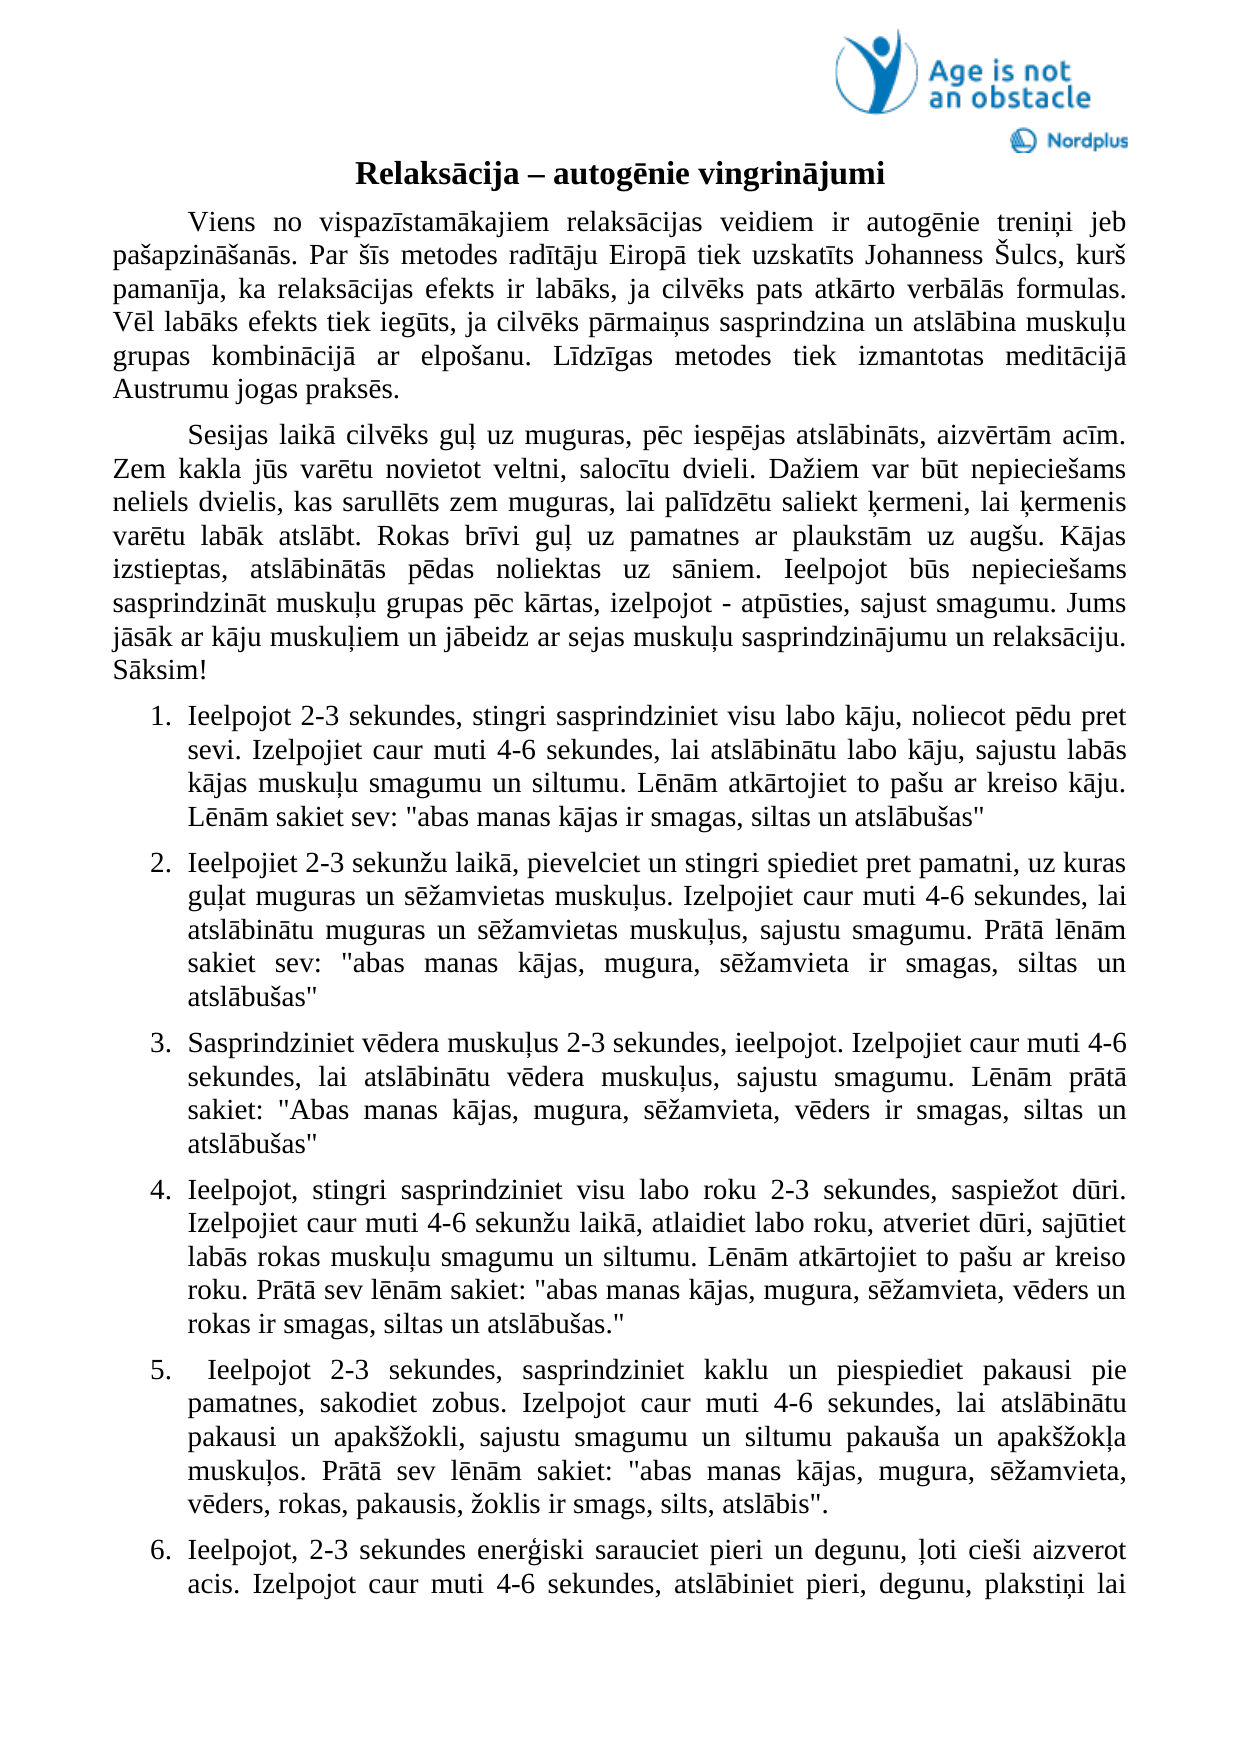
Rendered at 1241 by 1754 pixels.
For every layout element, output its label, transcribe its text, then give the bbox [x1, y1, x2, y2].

list Sasprindziniet vēdera muskuļus 2-3 sekundes, ieelpojot. Izelpojiet caur muti 4-6 sekundes, lai atslābinātu vēdera muskuļus, sajustu smagumu. Lēnām prātā sakiet: "Abas manas kājas, mugura, sēžamvieta, vēders ir smagas, siltas un atslābušas" [150, 1025, 1128, 1159]
list Ieelpojiet 2-3 sekunžu laikā, pievelciet un stingri spiediet pret pamatni, uz kuras guļat muguras un sēžamvietas muskuļus. Izelpojiet caur muti 4-6 sekundes, lai atslābinātu muguras un sēžamvietas muskuļus, sajustu smagumu. Prātā lēnām sakiet sev: "abas manas kājas, mugura, sēžamvieta ir smagas, siltas un atslābušas" [150, 845, 1128, 1013]
list Ieelpojot, stingri sasprindziniet visu labo roku 2-3 sekundes, saspiežot dūri. Izelpojiet caur muti 4-6 sekunžu laikā, atlaidiet labo roku, atveriet dūri, sajūtiet labās rokas muskuļu smagumu un siltumu. Lēnām atkārtojiet to pašu ar kreiso roku. Prātā sev lēnām sakiet: "abas manas kājas, mugura, sēžamvieta, vēders un rokas ir smagas, siltas un atslābušas." [150, 1172, 1128, 1339]
list Ieelpojot 2-3 sekundes, stingri sasprindziniet visu labo kāju, noliecot pēdu pret sevi. Izelpojiet caur muti 4-6 sekundes, lai atslābinātu labo kāju, sajustu labās kājas muskuļu smagumu un siltumu. Lēnām atkārtojiet to pašu ar kreiso kāju. Lēnām sakiet sev: "abas manas kājas ir smagas, siltas un atslābušas" [150, 698, 1128, 832]
list Ieelpojot 2-3 sekundes, sasprindziniet kaklu un piespiediet pakausi pie pamatnes, sakodiet zobus. Izelpojot caur muti 4-6 sekundes, lai atslābinātu pakausi un apakšžokli, sajustu smagumu un siltumu pakauša un apakšžokļa muskuļos. Prātā sev lēnām sakiet: "abas manas kājas, mugura, sēžamvieta, vēders, rokas, pakausis, žoklis ir smags, silts, atslābis". [150, 1352, 1128, 1520]
text Relaksācija – autogēnie vingrinājumi [112, 153, 1128, 191]
text Sesijas laikā cilvēks guļ uz muguras, pēc iespējas atslābināts, aizvērtām acīm. Zem kakla jūs varētu novietot veltni, salocītu dvieli. Dažiem var būt nepieciešams neliels dvielis, kas sarullēts zem muguras, lai palīdzētu saliekt ķermeni, lai ķermenis varētu labāk atslābt. Rokas brīvi guļ uz pamatnes ar plaukstām uz augšu. Kājas izstieptas, atslābinātās pēdas noliektas uz sāniem. Ieelpojot būs nepieciešams sasprindzināt muskuļu grupas pēc kārtas, izelpojot - atpūsties, sajust smagumu. Jums jāsāk ar kāju muskuļiem un jābeidz ar sejas muskuļu sasprindzinājumu un relaksāciju. Sāksim! [112, 417, 1128, 686]
text Viens no vispazīstamākajiem relaksācijas veidiem ir autogēnie treniņi jeb pašapzināšanās. Par šīs metodes radītāju Eiropā tiek uzskatīts Johanness Šulcs, kurš pamanīja, ka relaksācijas efekts ir labāks, ja cilvēks pats atkārto verbālās formulas. Vēl labāks efekts tiek iegūts, ja cilvēks pārmaiņus sasprindzina un atslābina muskuļu grupas kombinācijā ar elpošanu. Līdzīgas metodes tiek izmantotas meditācijā Austrumu jogas praksēs. [112, 204, 1128, 405]
picture [835, 29, 1128, 153]
